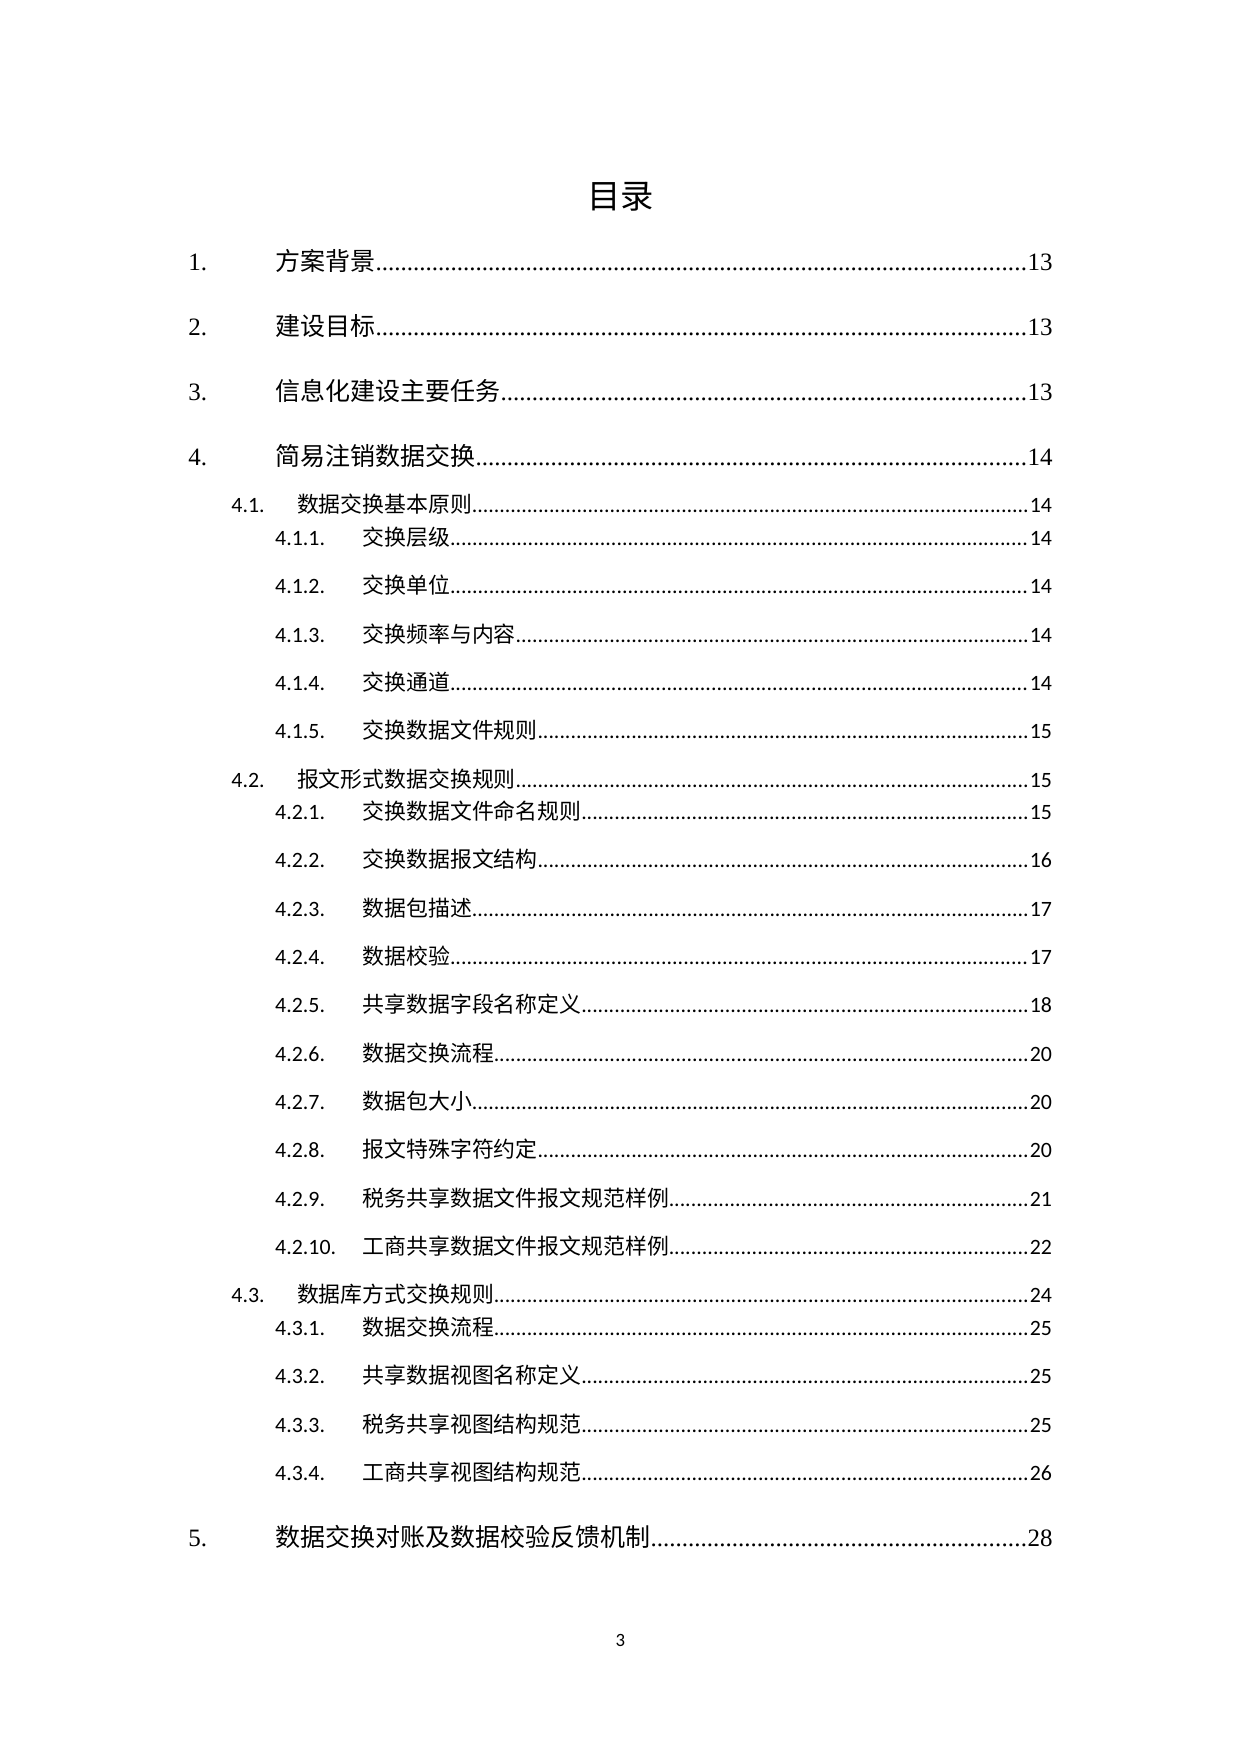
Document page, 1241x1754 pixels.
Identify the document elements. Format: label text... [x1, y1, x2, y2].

text 4.3.2. 共享数据视图名称定义 25 [275, 1358, 1053, 1390]
text 4.2.6. 数据交换流程 20 [275, 1035, 1053, 1068]
text 4.3.1. 数据交换流程 25 [275, 1309, 1053, 1342]
text 4.2.3. 数据包描述 17 [275, 890, 1053, 923]
text 4.1. 数据交换基本原则 14 [231, 487, 1053, 519]
text 4. 简易注销数据交换 14 [187, 422, 1053, 487]
text 1. 方案背景 13 [187, 227, 1053, 292]
text 4.2.10. 工商共享数据文件报文规范样例 22 [275, 1229, 1053, 1261]
text 4.2.9. 税务共享数据文件报文规范样例 21 [275, 1180, 1053, 1213]
text 4.2.8. 报文特殊字符约定 20 [275, 1132, 1053, 1164]
text 4.1.5. 交换数据文件规则 15 [275, 713, 1053, 745]
text 4.1.1. 交换层级 14 [275, 519, 1053, 552]
text 2. 建设目标 13 [187, 292, 1053, 357]
text 4.3.4. 工商共享视图结构规范 26 [275, 1454, 1053, 1487]
text 目录 [187, 162, 1053, 227]
text 4.1.3. 交换频率与内容 14 [275, 616, 1053, 649]
text 4.2.7. 数据包大小 20 [275, 1084, 1053, 1116]
text 4.3.3. 税务共享视图结构规范 25 [275, 1406, 1053, 1439]
text 4.3. 数据库方式交换规则 24 [231, 1277, 1053, 1309]
text 4.1.4. 交换通道 14 [275, 664, 1053, 697]
text 3. 信息化建设主要任务 13 [187, 357, 1053, 422]
text 4.2.2. 交换数据报文结构 16 [275, 842, 1053, 874]
text 5. 数据交换对账及数据校验反馈机制 28 [187, 1503, 1053, 1568]
text 4.2.4. 数据校验 17 [275, 939, 1053, 971]
text 4.2. 报文形式数据交换规则 15 [231, 761, 1053, 794]
text 4.2.1. 交换数据文件命名规则 15 [275, 794, 1053, 826]
text 4.1.2. 交换单位 14 [275, 568, 1053, 600]
text 4.2.5. 共享数据字段名称定义 18 [275, 987, 1053, 1019]
